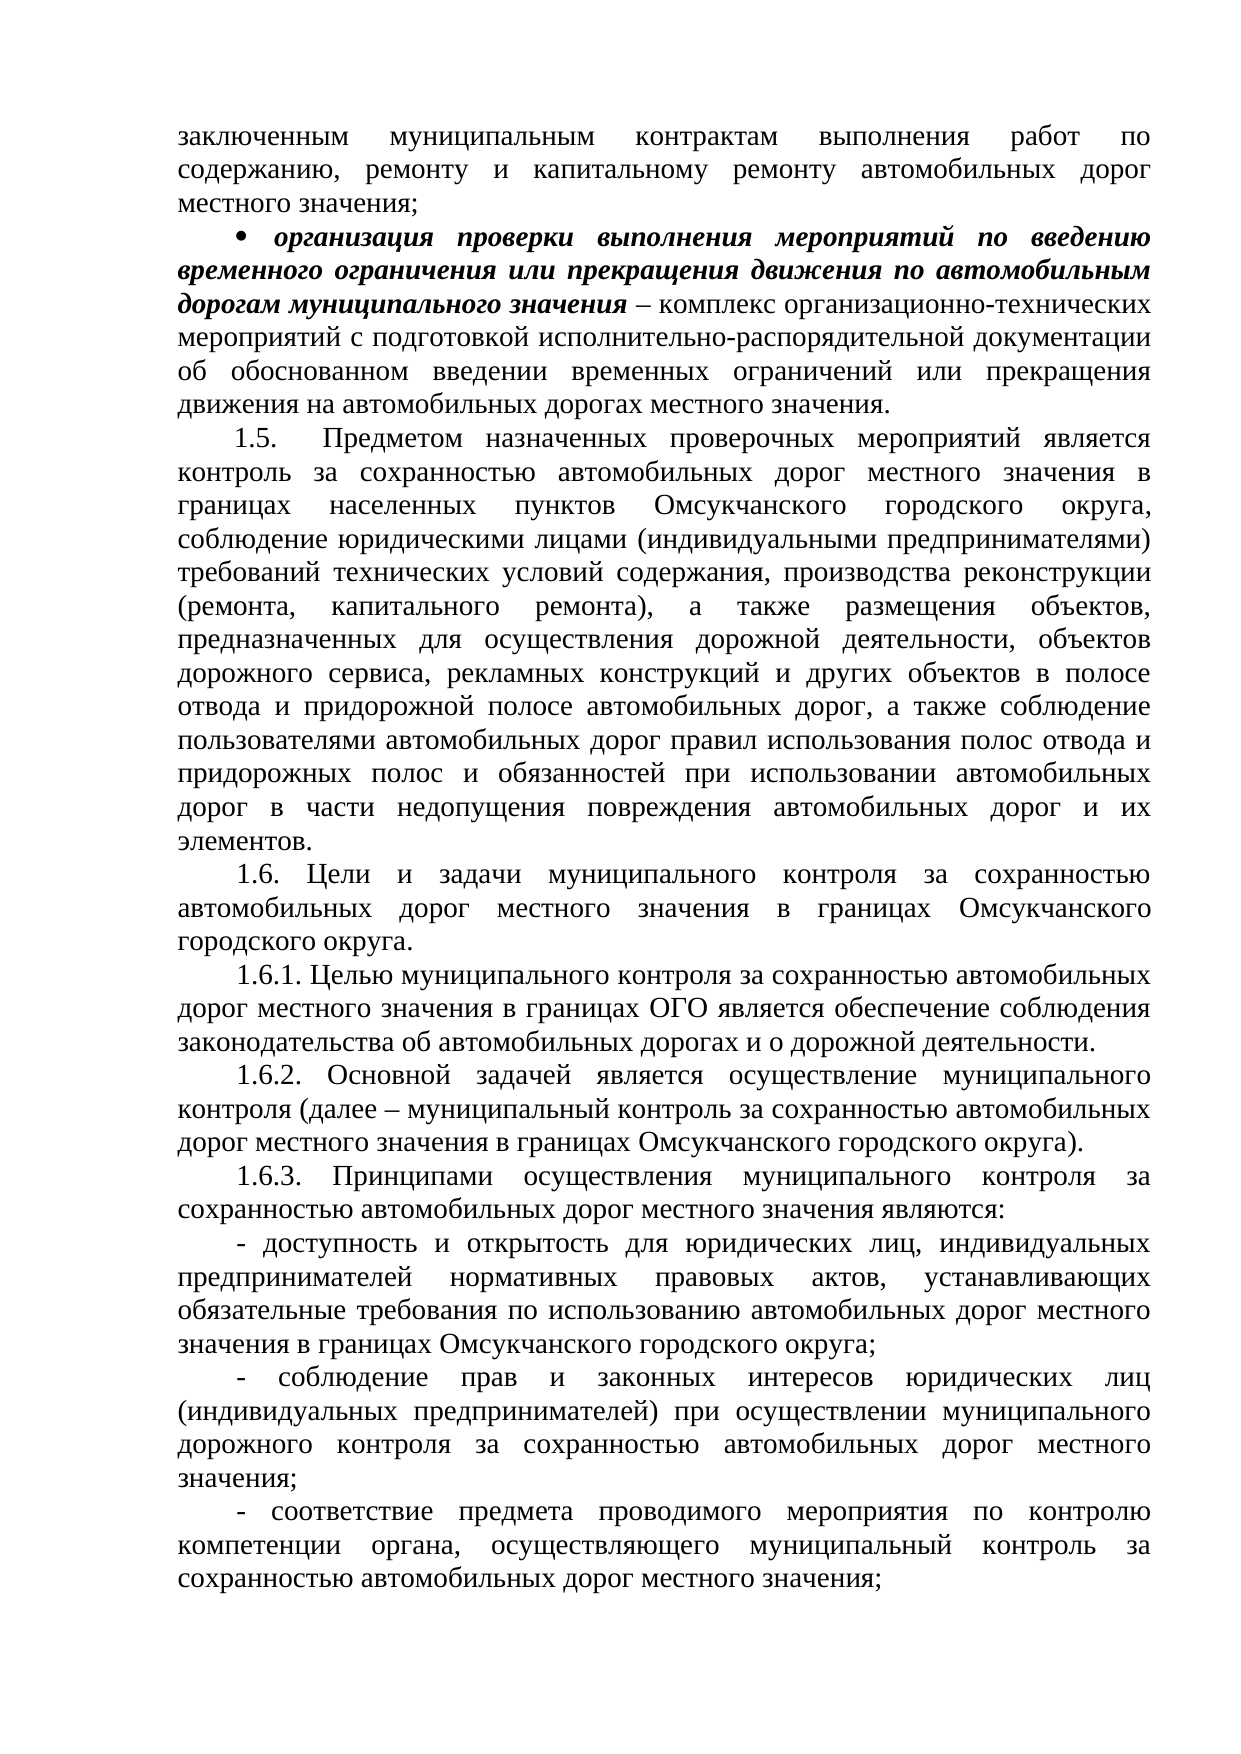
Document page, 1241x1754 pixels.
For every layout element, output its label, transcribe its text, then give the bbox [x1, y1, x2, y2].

text 1.6.2. Основной задачей является осуществление муниципального контроля (далее – муниципальный контроль за сохранностью автомобильных дорог местного значения в границах Омсукчанского городского округа). [177, 1057, 1152, 1158]
text - соблюдение прав и законных интересов юридических лиц (индивидуальных предпринимателей) при осуществлении муниципального дорожного контроля за сохранностью автомобильных дорог местного значения; [177, 1359, 1152, 1493]
text 1.6.3. Принципами осуществления муниципального контроля за сохранностью автомобильных дорог местного значения являются: [177, 1158, 1152, 1225]
list организация проверки выполнения мероприятий по введению временного ограничения или прекращения движения по автомобильным дорогам муниципального значения – комплекс организационно-технических мероприятий с подготовкой исполнительно-распорядительной документации об обоснованном введении временных ограничений или прекращения движения на автомобильных дорогах местного значения. [177, 219, 1152, 420]
text - соответствие предмета проводимого мероприятия по контролю компетенции органа, осуществляющего муниципальный контроль за сохранностью автомобильных дорог местного значения; [177, 1493, 1152, 1594]
text - доступность и открытость для юридических лиц, индивидуальных предпринимателей нормативных правовых актов, устанавливающих обязательные требования по использованию автомобильных дорог местного значения в границах Омсукчанского городского округа; [177, 1225, 1152, 1359]
text 1.6.1. Целью муниципального контроля за сохранностью автомобильных дорог местного значения в границах ОГО является обеспечение соблюдения законодательства об автомобильных дорогах и о дорожной деятельности. [177, 957, 1152, 1057]
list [177, 118, 1152, 219]
text 1.5. Предметом назначенных проверочных мероприятий является контроль за сохранностью автомобильных дорог местного значения в границах населенных пунктов Омсукчанского городского округа, соблюдение юридическими лицами (индивидуальными предпринимателями) требований технических условий содержания, производства реконструкции (ремонта, капитального ремонта), а также размещения объектов, предназначенных для осуществления дорожной деятельности, объектов дорожного сервиса, рекламных конструкций и других объектов в полосе отвода и придорожной полосе автомобильных дорог, а также соблюдение пользователями автомобильных дорог правил использования полос отвода и придорожных полос и обязанностей при использовании автомобильных дорог в части недопущения повреждения автомобильных дорог и их элементов. [177, 420, 1152, 856]
list 1.6. Цели и задачи муниципального контроля за сохранностью автомобильных дорог местного значения в границах Омсукчанского городского округа. [177, 856, 1152, 957]
